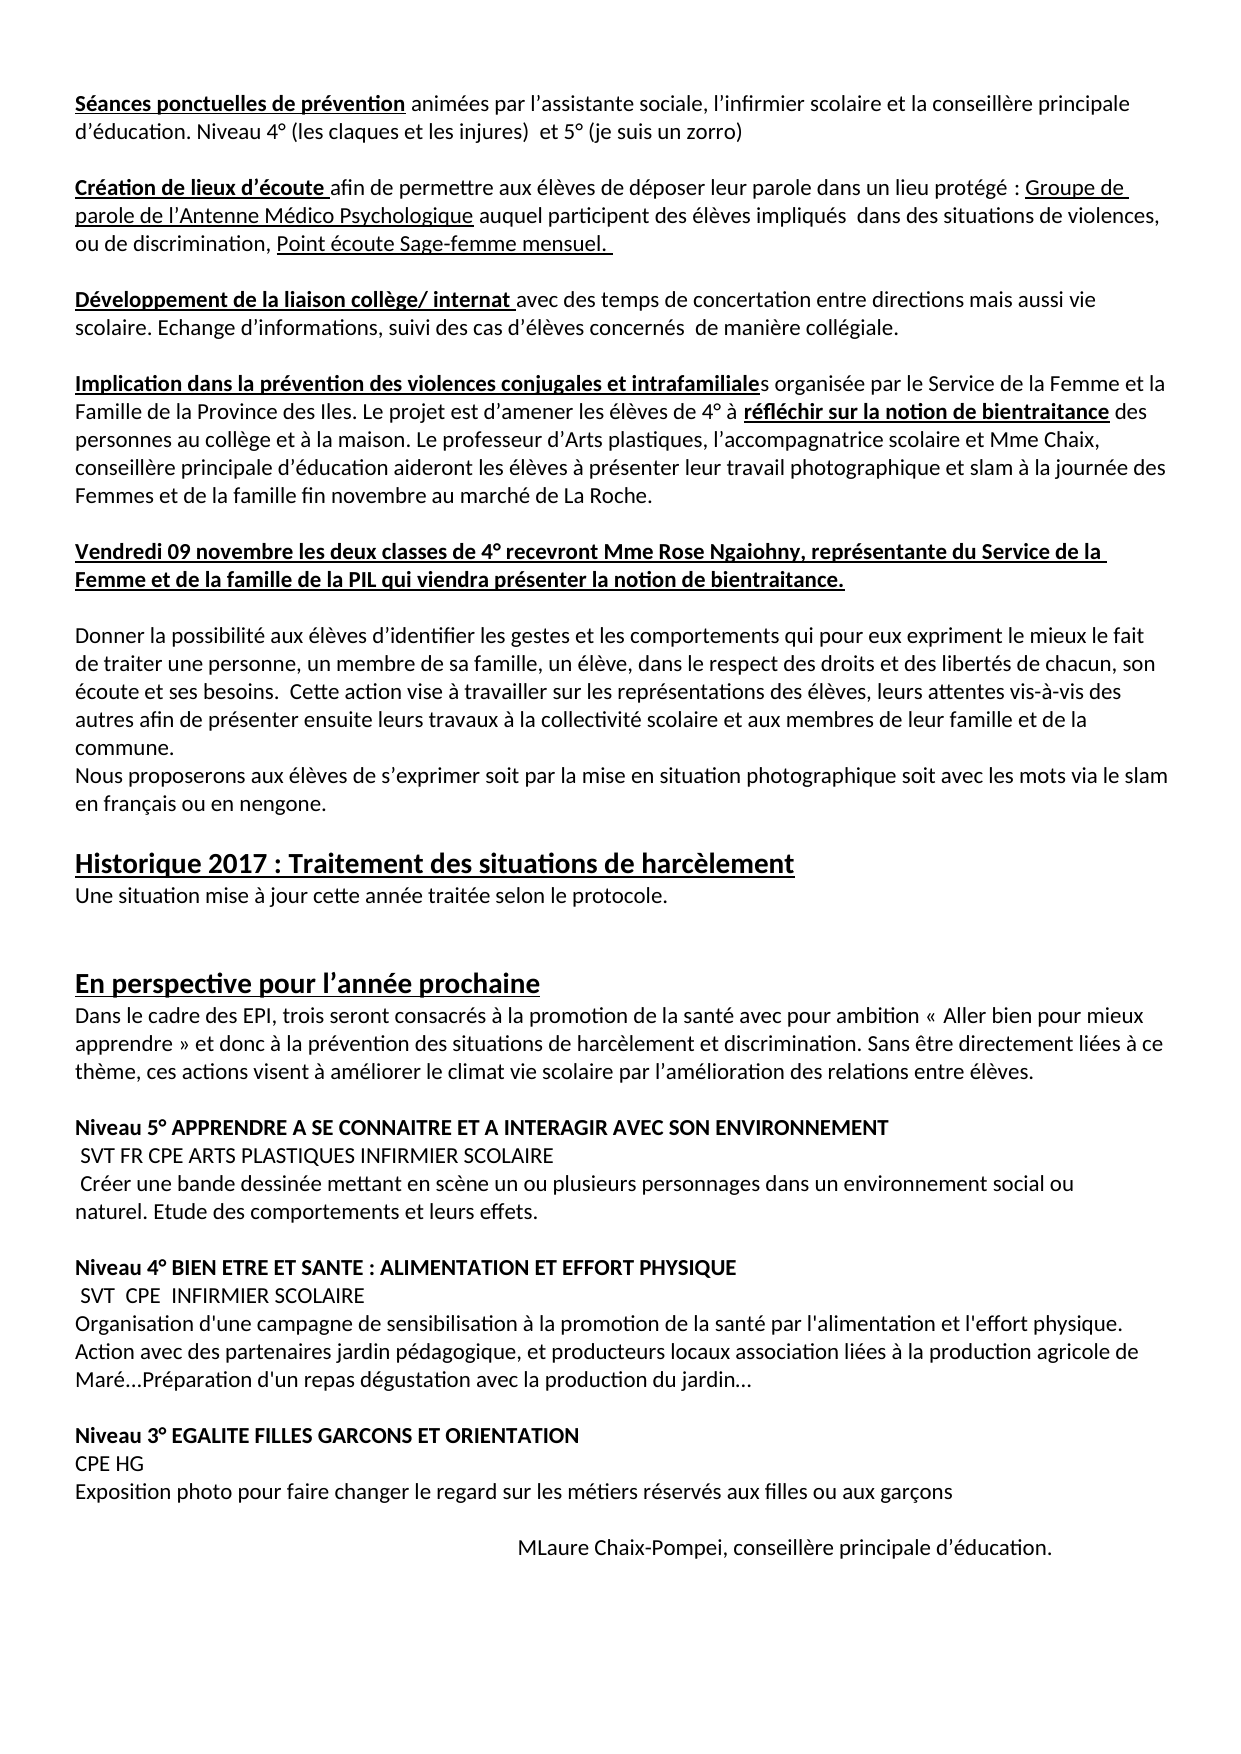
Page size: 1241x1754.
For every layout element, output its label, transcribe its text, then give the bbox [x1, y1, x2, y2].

text Niveau 3° EGALITE FILLES GARCONS ET ORIENTATION [75, 1421, 1171, 1449]
text SVT CPE INFIRMIER SCOLAIRE [75, 1281, 1171, 1309]
text Organisation d'une campagne de sensibilisation à la promotion de la santé par l'alimentation et l'effort physique. [75, 1309, 1171, 1337]
text Vendredi 09 novembre les deux classes de 4° recevront Mme Rose Ngaiohny, représentante du Service de la Femme et de la famille de la PIL qui viendra présenter la notion de bientraitance. [75, 537, 1171, 593]
text Niveau 5° APPRENDRE A SE CONNAITRE ET A INTERAGIR AVEC SON ENVIRONNEMENT [75, 1113, 1171, 1141]
text Exposition photo pour faire changer le regard sur les métiers réservés aux filles ou aux garçons [75, 1477, 1171, 1505]
text Implication dans la prévention des violences conjugales et intrafamiliales organisée par le Service de la Femme et la Famille de la Province des Iles. Le projet est d’amener les élèves de 4° à réfléchir sur la notion de bientraitance des personnes au collège et à la maison. Le professeur d’Arts plastiques, l’accompagnatrice scolaire et Mme Chaix, conseillère principale d’éducation aideront les élèves à présenter leur travail photographique et slam à la journée des Femmes et de la famille fin novembre au marché de La Roche. [75, 369, 1171, 509]
text Création de lieux d’écoute afin de permettre aux élèves de déposer leur parole dans un lieu protégé : Groupe de parole de l’Antenne Médico Psychologique auquel participent des élèves impliqués dans des situations de violences, ou de discrimination, Point écoute Sage-femme mensuel. [75, 173, 1171, 257]
text SVT FR CPE ARTS PLASTIQUES INFIRMIER SCOLAIRE [75, 1141, 1171, 1169]
text Niveau 4° BIEN ETRE ET SANTE : ALIMENTATION ET EFFORT PHYSIQUE [75, 1253, 1171, 1281]
text Action avec des partenaires jardin pédagogique, et producteurs locaux association liées à la production agricole de [75, 1337, 1171, 1365]
text Nous proposerons aux élèves de s’exprimer soit par la mise en situation photographique soit avec les mots via le slam en français ou en nengone. [75, 761, 1171, 817]
text Donner la possibilité aux élèves d’identifier les gestes et les comportements qui pour eux expriment le mieux le fait de traiter une personne, un membre de sa famille, un élève, dans le respect des droits et des libertés de chacun, son écoute et ses besoins. Cette action vise à travailler sur les représentations des élèves, leurs attentes vis-à-vis des autres afin de présenter ensuite leurs travaux à la collectivité scolaire et aux membres de leur famille et de la commune. [75, 621, 1171, 761]
text Maré...Préparation d'un repas dégustation avec la production du jardin… [75, 1365, 1171, 1393]
text Une situation mise à jour cette année traitée selon le protocole. [75, 881, 1171, 909]
text Créer une bande dessinée mettant en scène un ou plusieurs personnages dans un environnement social ou naturel. Etude des comportements et leurs effets. [75, 1169, 1171, 1225]
text En perspective pour l’année prochaine [75, 965, 1171, 1001]
text Historique 2017 : Traitement des situations de harcèlement [75, 846, 1171, 881]
text MLaure Chaix-Pompei, conseillère principale d’éducation. [444, 1533, 1171, 1561]
text CPE HG [75, 1449, 1171, 1477]
text Séances ponctuelles de prévention animées par l’assistante sociale, l’infirmier scolaire et la conseillère principale d’éducation. Niveau 4° (les claques et les injures) et 5° (je suis un zorro) [75, 89, 1171, 145]
text Dans le cadre des EPI, trois seront consacrés à la promotion de la santé avec pour ambition « Aller bien pour mieux apprendre » et donc à la prévention des situations de harcèlement et discrimination. Sans être directement liées à ce thème, ces actions visent à améliorer le climat vie scolaire par l’amélioration des relations entre élèves. [75, 1001, 1171, 1085]
text Développement de la liaison collège/ internat avec des temps de concertation entre directions mais aussi vie scolaire. Echange d’informations, suivi des cas d’élèves concernés de manière collégiale. [75, 285, 1171, 341]
